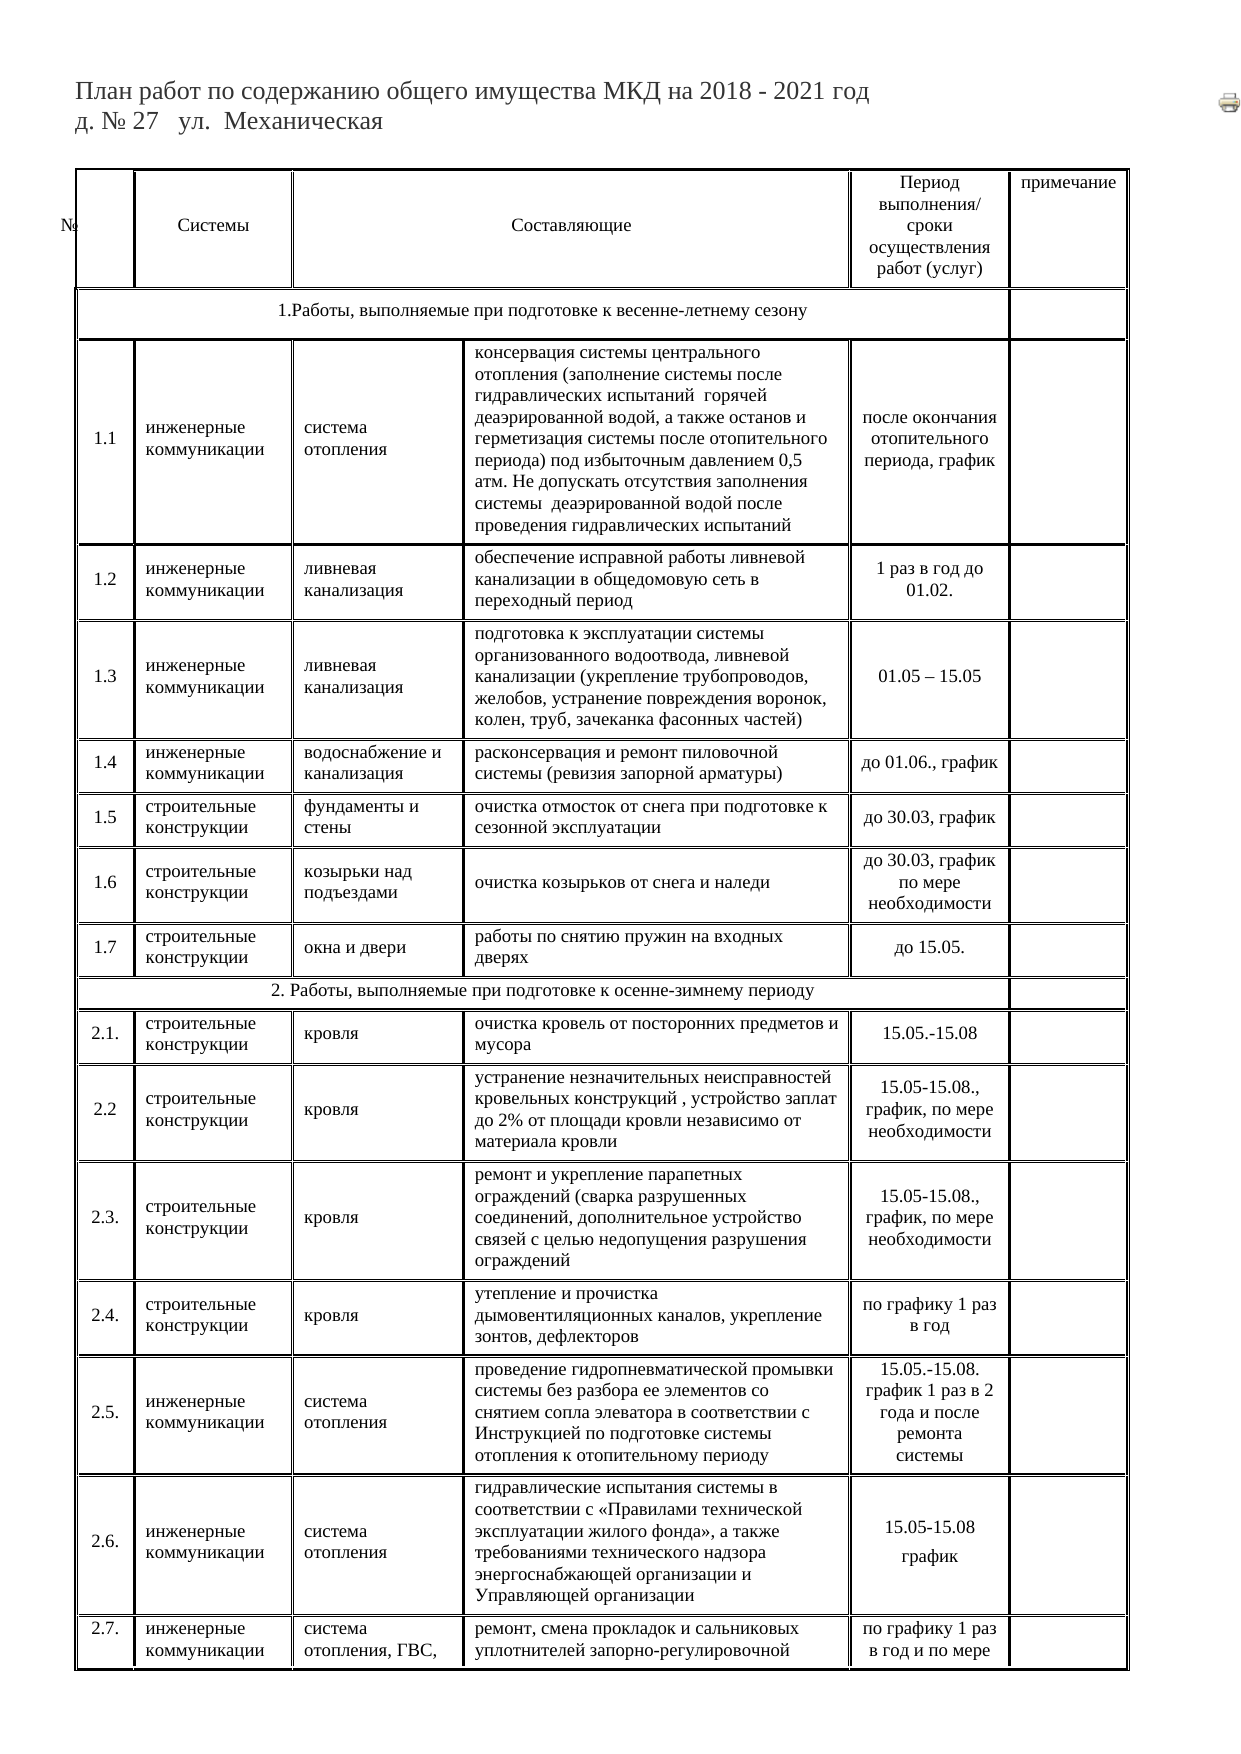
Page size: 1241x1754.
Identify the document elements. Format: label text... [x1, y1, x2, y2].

table_header [1214, 75, 1240, 135]
table_header [75, 135, 1240, 1671]
table_header План работ по содержанию общего имущества МКД на 2018 - 2021 год д. № 27 ул. Механическая [75, 75, 1214, 135]
picture [1217, 91, 1241, 116]
